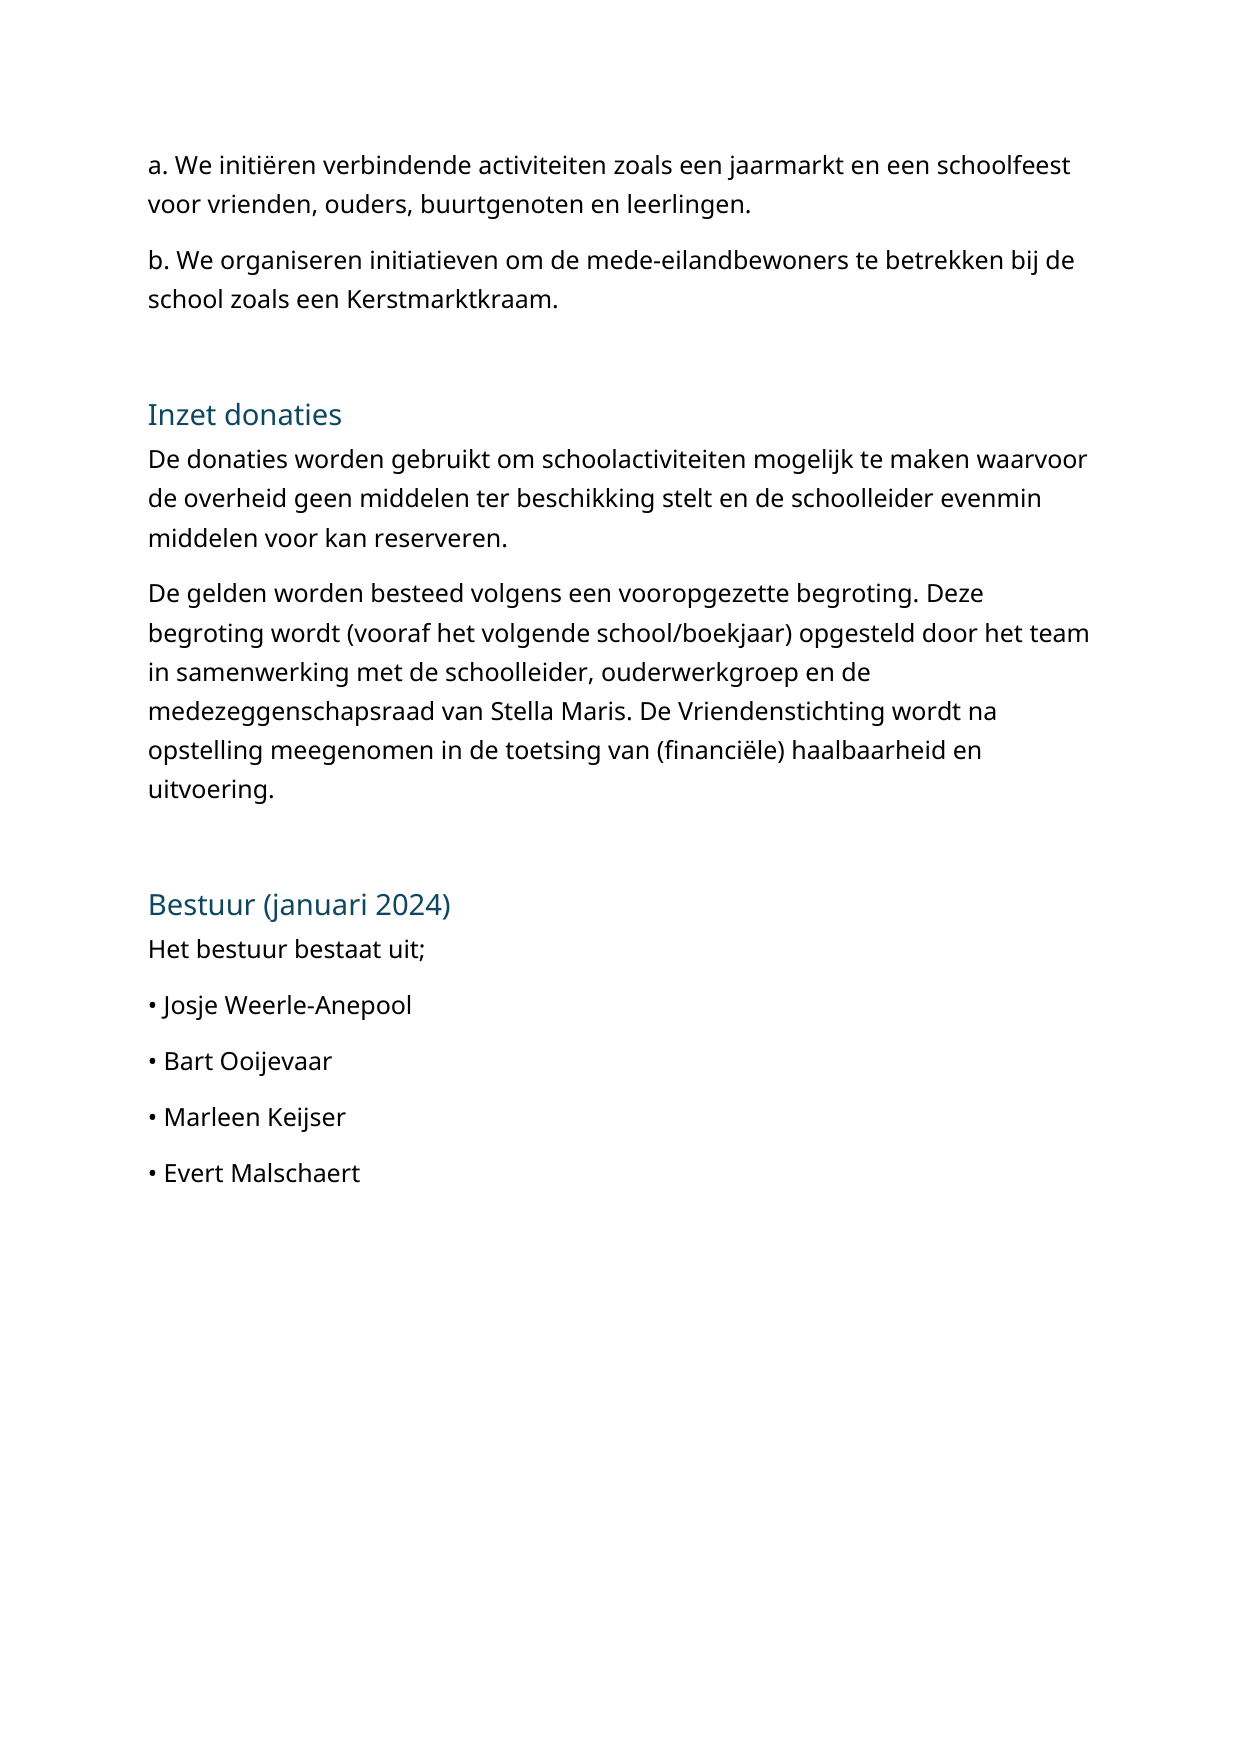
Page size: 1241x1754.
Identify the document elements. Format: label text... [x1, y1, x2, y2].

text b. We organiseren initiatieven om de mede-eilandbewoners te betrekken bij de school zoals een Kerstmarktkraam. [148, 243, 1093, 316]
text • Josje Weerle-Anepool [148, 988, 1093, 1022]
text De donaties worden gebruikt om schoolactiviteiten mogelijk te maken waarvoor de overheid geen middelen ter beschikking stelt en de schoolleider evenmin middelen voor kan reserveren. [148, 442, 1093, 554]
text • Marleen Keijser [148, 1100, 1093, 1134]
text • Evert Malschaert [148, 1156, 1093, 1189]
text • Bart Ooijevaar [148, 1044, 1093, 1078]
text a. We initiëren verbindende activiteiten zoals een jaarmarkt en een schoolfeest voor vrienden, ouders, buurtgenoten en leerlingen. [148, 148, 1093, 221]
text De gelden worden besteed volgens een vooropgezette begroting. Deze begroting wordt (vooraf het volgende school/boekjaar) opgesteld door het team in samenwerking met de schoolleider, ouderwerkgroep en de medezeggenschapsraad van Stella Maris. De Vriendenstichting wordt na opstelling meegenomen in de toetsing van (financiële) haalbaarheid en uitvoering. [148, 576, 1093, 806]
text Het bestuur bestaat uit; [148, 932, 1093, 966]
subtitle Inzet donaties [148, 394, 1093, 434]
subtitle Bestuur (januari 2024) [148, 884, 1093, 924]
